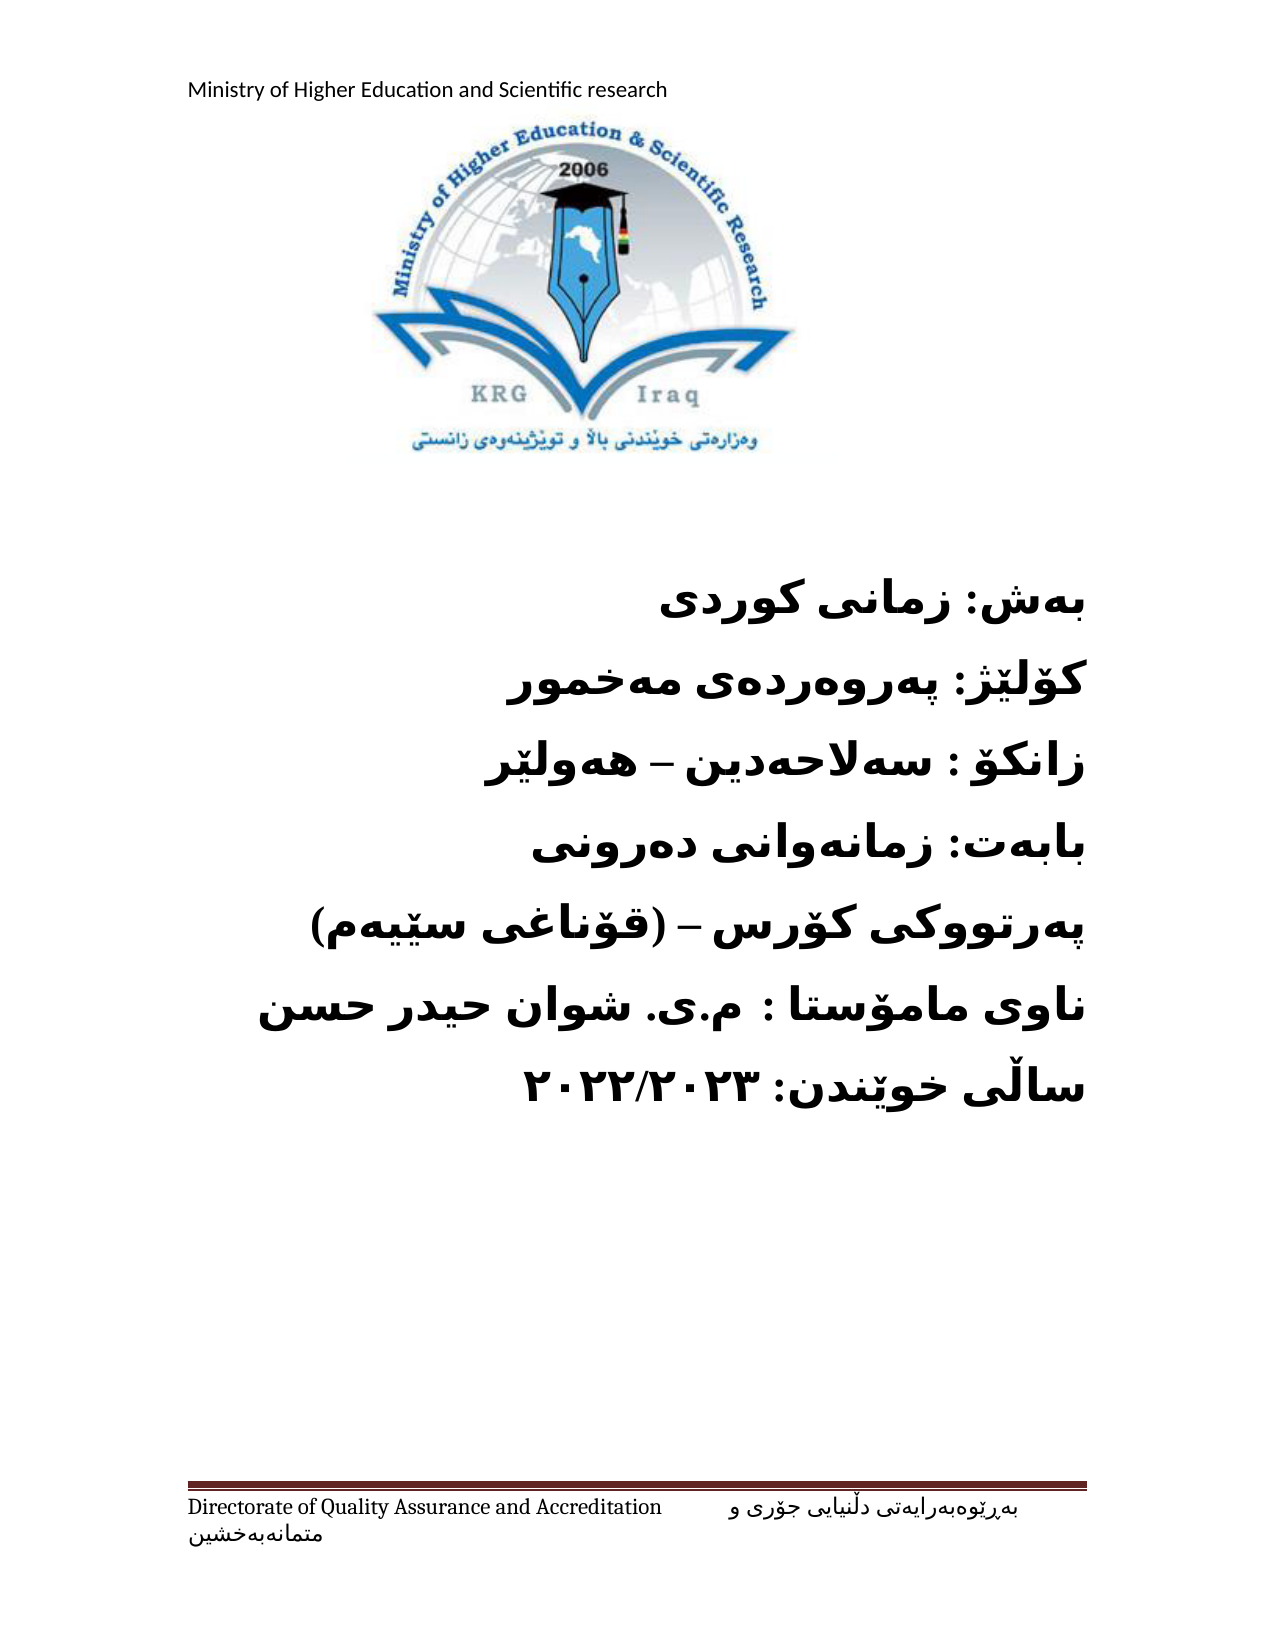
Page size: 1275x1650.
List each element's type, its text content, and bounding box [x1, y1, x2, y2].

text كۆلێژ: پەروەردەی مەخمور [187, 652, 1087, 704]
text ساڵى خوێندن: ٢٠٢٢/٢٠٢٣ [187, 1058, 1087, 1111]
text بەش: زمانی کوردی [187, 570, 1087, 623]
text پەرتووکی کۆرس – (قۆناغی سێیەم) [187, 896, 1087, 948]
text بابەت: زمانەوانی دەرونی [187, 814, 1087, 867]
text ناوى مامۆستا : م.ى. شوان حيدر حسن [187, 977, 1087, 1030]
text زانكۆ : سه‌لاحه‌دین – هه‌ولێر [187, 733, 1087, 786]
